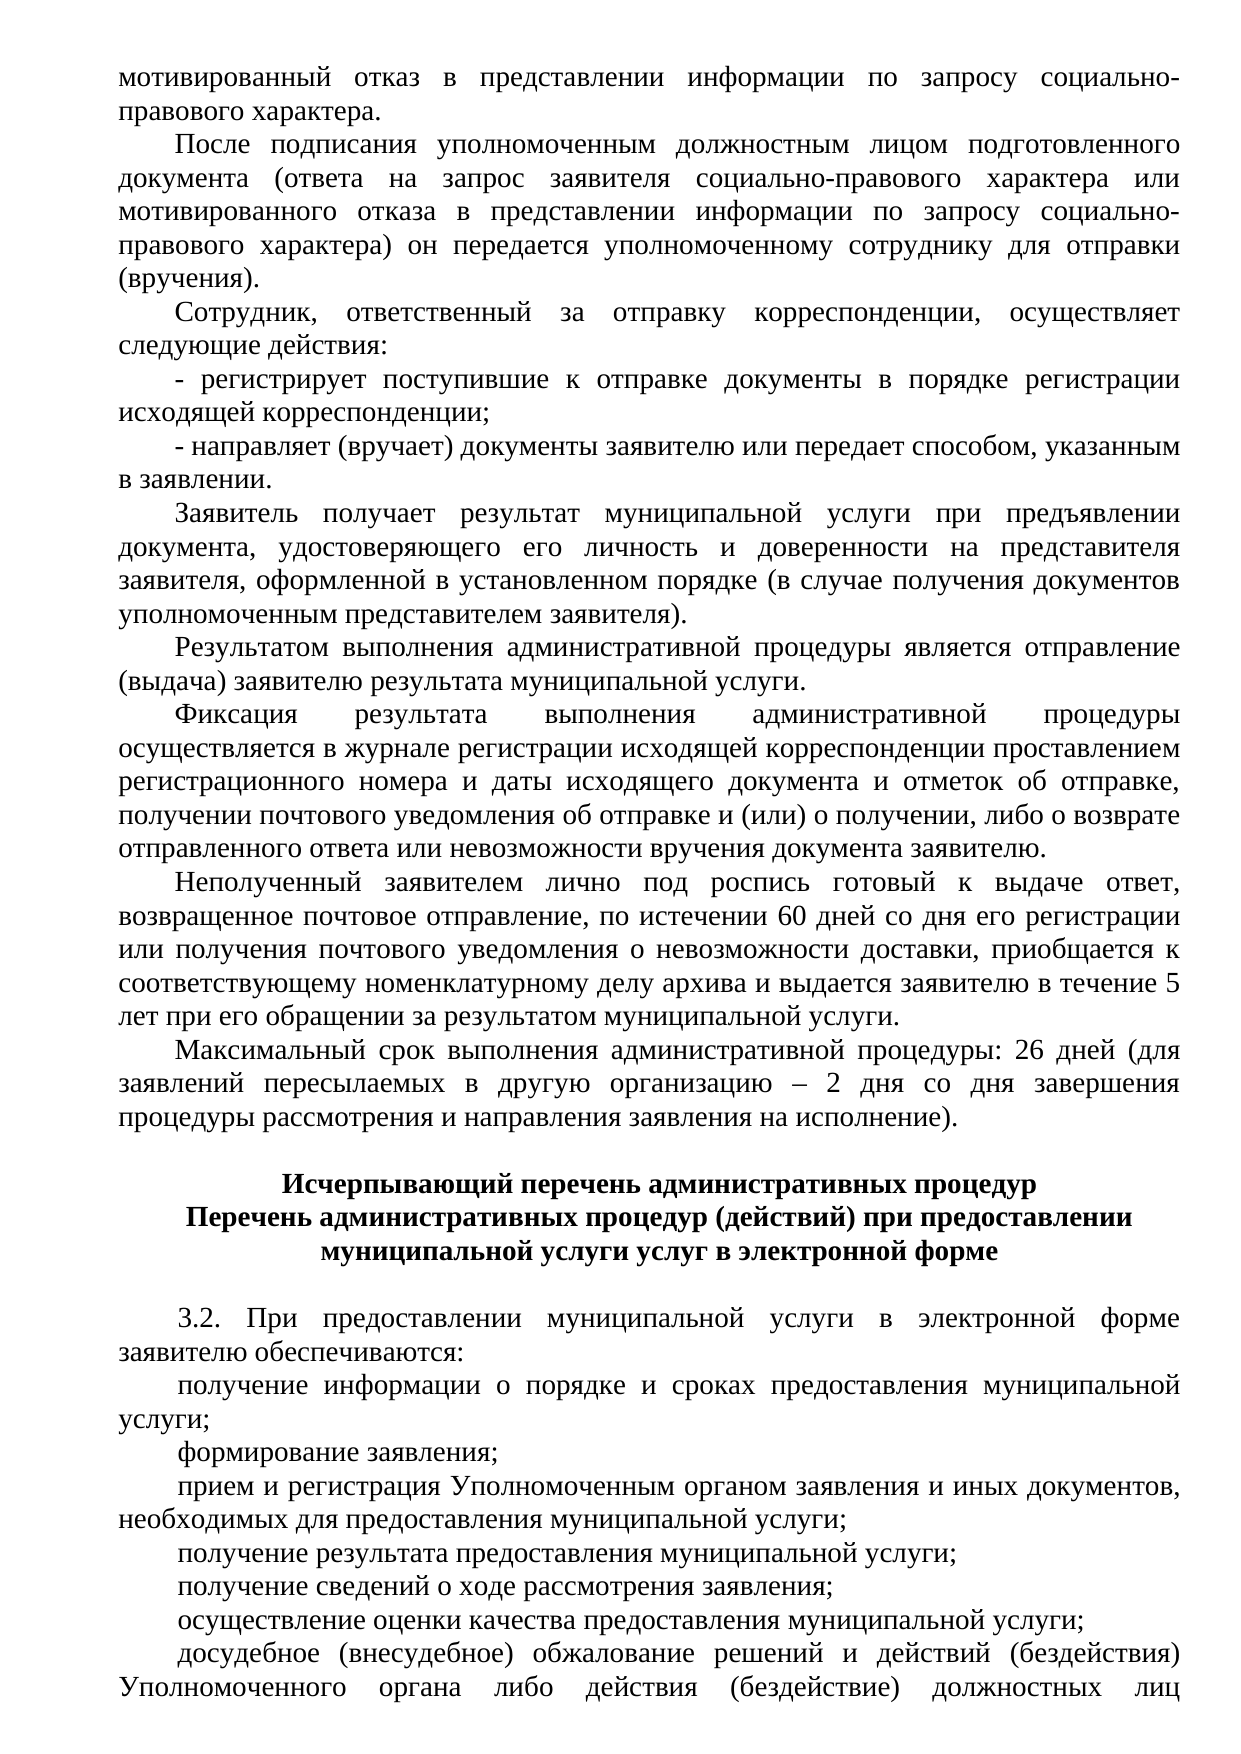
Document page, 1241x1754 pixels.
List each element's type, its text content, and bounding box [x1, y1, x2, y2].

text После подписания уполномоченным должностным лицом подготовленного документа (ответа на запрос заявителя социально-правового характера или мотивированного отказа в представлении информации по запросу социально-правового характера) он передается уполномоченному сотруднику для отправки (вручения). [118, 126, 1181, 294]
text 3.2. При предоставлении муниципальной услуги в электронной форме заявителю обеспечиваются: [118, 1300, 1181, 1367]
text Заявитель получает результат муниципальной услуги при предъявлении документа, удостоверяющего его личность и доверенности на представителя заявителя, оформленной в установленном порядке (в случае получения документов уполномоченным представителем заявителя). [118, 495, 1181, 629]
text Максимальный срок выполнения административной процедуры: 26 дней (для заявлений пересылаемых в другую организацию – 2 дня со дня завершения процедуры рассмотрения и направления заявления на исполнение). [118, 1032, 1181, 1132]
text Результатом выполнения административной процедуры является отправление (выдача) заявителю результата муниципальной услуги. [118, 629, 1181, 696]
text получение информации о порядке и сроках предоставления муниципальной услуги; [118, 1367, 1181, 1434]
text получение результата предоставления муниципальной услуги; [118, 1535, 1181, 1568]
text осуществление оценки качества предоставления муниципальной услуги; [118, 1602, 1181, 1636]
text прием и регистрация Уполномоченным органом заявления и иных документов, необходимых для предоставления муниципальной услуги; [118, 1468, 1181, 1535]
text Неполученный заявителем лично под роспись готовый к выдаче ответ, возвращенное почтовое отправление, по истечении 60 дней со дня его регистрации или получения почтового уведомления о невозможности доставки, приобщается к соответствующему номенклатурному делу архива и выдается заявителю в течение 5 лет при его обращении за результатом муниципальной услуги. [118, 864, 1181, 1032]
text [118, 1636, 1181, 1703]
text формирование заявления; [118, 1434, 1181, 1468]
text - регистрирует поступившие к отправке документы в порядке регистрации исходящей корреспонденции; [118, 361, 1181, 428]
subtitle Перечень административных процедур (действий) при предоставлении муниципальной услуги услуг в электронной форме [138, 1199, 1181, 1267]
subtitle Исчерпывающий перечень административных процедур [138, 1166, 1181, 1199]
text Фиксация результата выполнения административной процедуры осуществляется в журнале регистрации исходящей корреспонденции проставлением регистрационного номера и даты исходящего документа и отметок об отправке, получении почтового уведомления об отправке и (или) о получении, либо о возврате отправленного ответа или невозможности вручения документа заявителю. [118, 696, 1181, 864]
text - направляет (вручает) документы заявителю или передает способом, указанным в заявлении. [118, 428, 1181, 495]
text Сотрудник, ответственный за отправку корреспонденции, осуществляет следующие действия: [118, 294, 1181, 361]
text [118, 59, 1181, 126]
text получение сведений о ходе рассмотрения заявления; [118, 1568, 1181, 1602]
